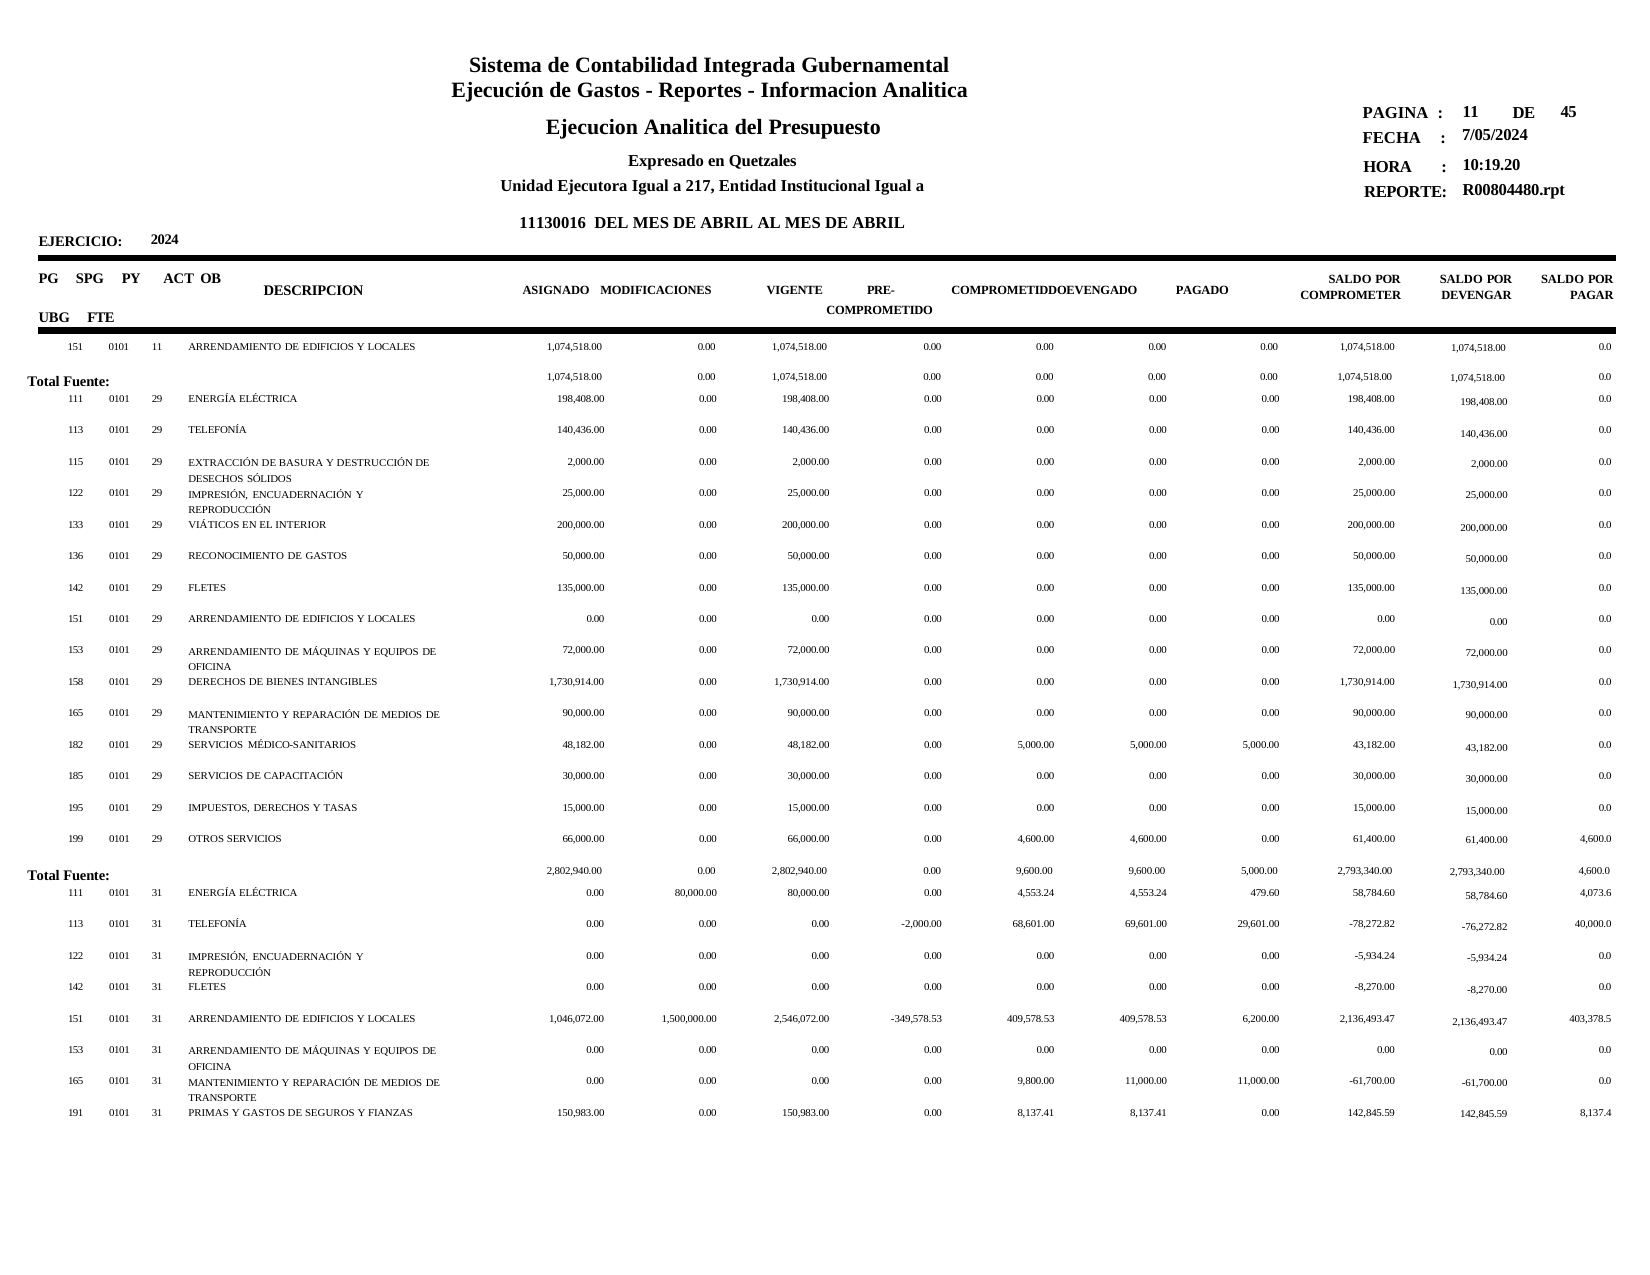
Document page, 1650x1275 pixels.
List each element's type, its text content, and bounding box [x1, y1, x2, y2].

text R00804480.rpt [1462, 180, 1627, 199]
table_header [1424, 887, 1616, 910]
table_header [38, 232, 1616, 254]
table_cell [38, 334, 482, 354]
text Expresado en Quetzales [468, 151, 957, 170]
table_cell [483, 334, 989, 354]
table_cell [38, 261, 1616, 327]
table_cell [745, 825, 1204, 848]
text 10:19.20 [1462, 155, 1627, 174]
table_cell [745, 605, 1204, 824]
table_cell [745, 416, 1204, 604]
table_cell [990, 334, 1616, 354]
text Total Fuente: [27, 867, 1627, 883]
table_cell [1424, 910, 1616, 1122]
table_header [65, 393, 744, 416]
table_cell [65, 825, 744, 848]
text Unidad Ejecutora Igual a 217, Entidad Institucional Igual a 11130016 DEL MES DE ABRIL AL MES DE ABRIL [467, 176, 957, 232]
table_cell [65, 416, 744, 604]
text Total Fuente: [27, 373, 1627, 390]
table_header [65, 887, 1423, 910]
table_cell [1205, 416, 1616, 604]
subtitle HORA : REPORTE: [1362, 157, 1447, 201]
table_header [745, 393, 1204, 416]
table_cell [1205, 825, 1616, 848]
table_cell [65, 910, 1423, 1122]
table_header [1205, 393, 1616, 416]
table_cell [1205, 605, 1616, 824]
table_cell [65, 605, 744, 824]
subtitle Ejecucion Analitica del Presupuesto [546, 114, 885, 139]
text FECHA : 7/05/2024 [1362, 125, 1627, 147]
